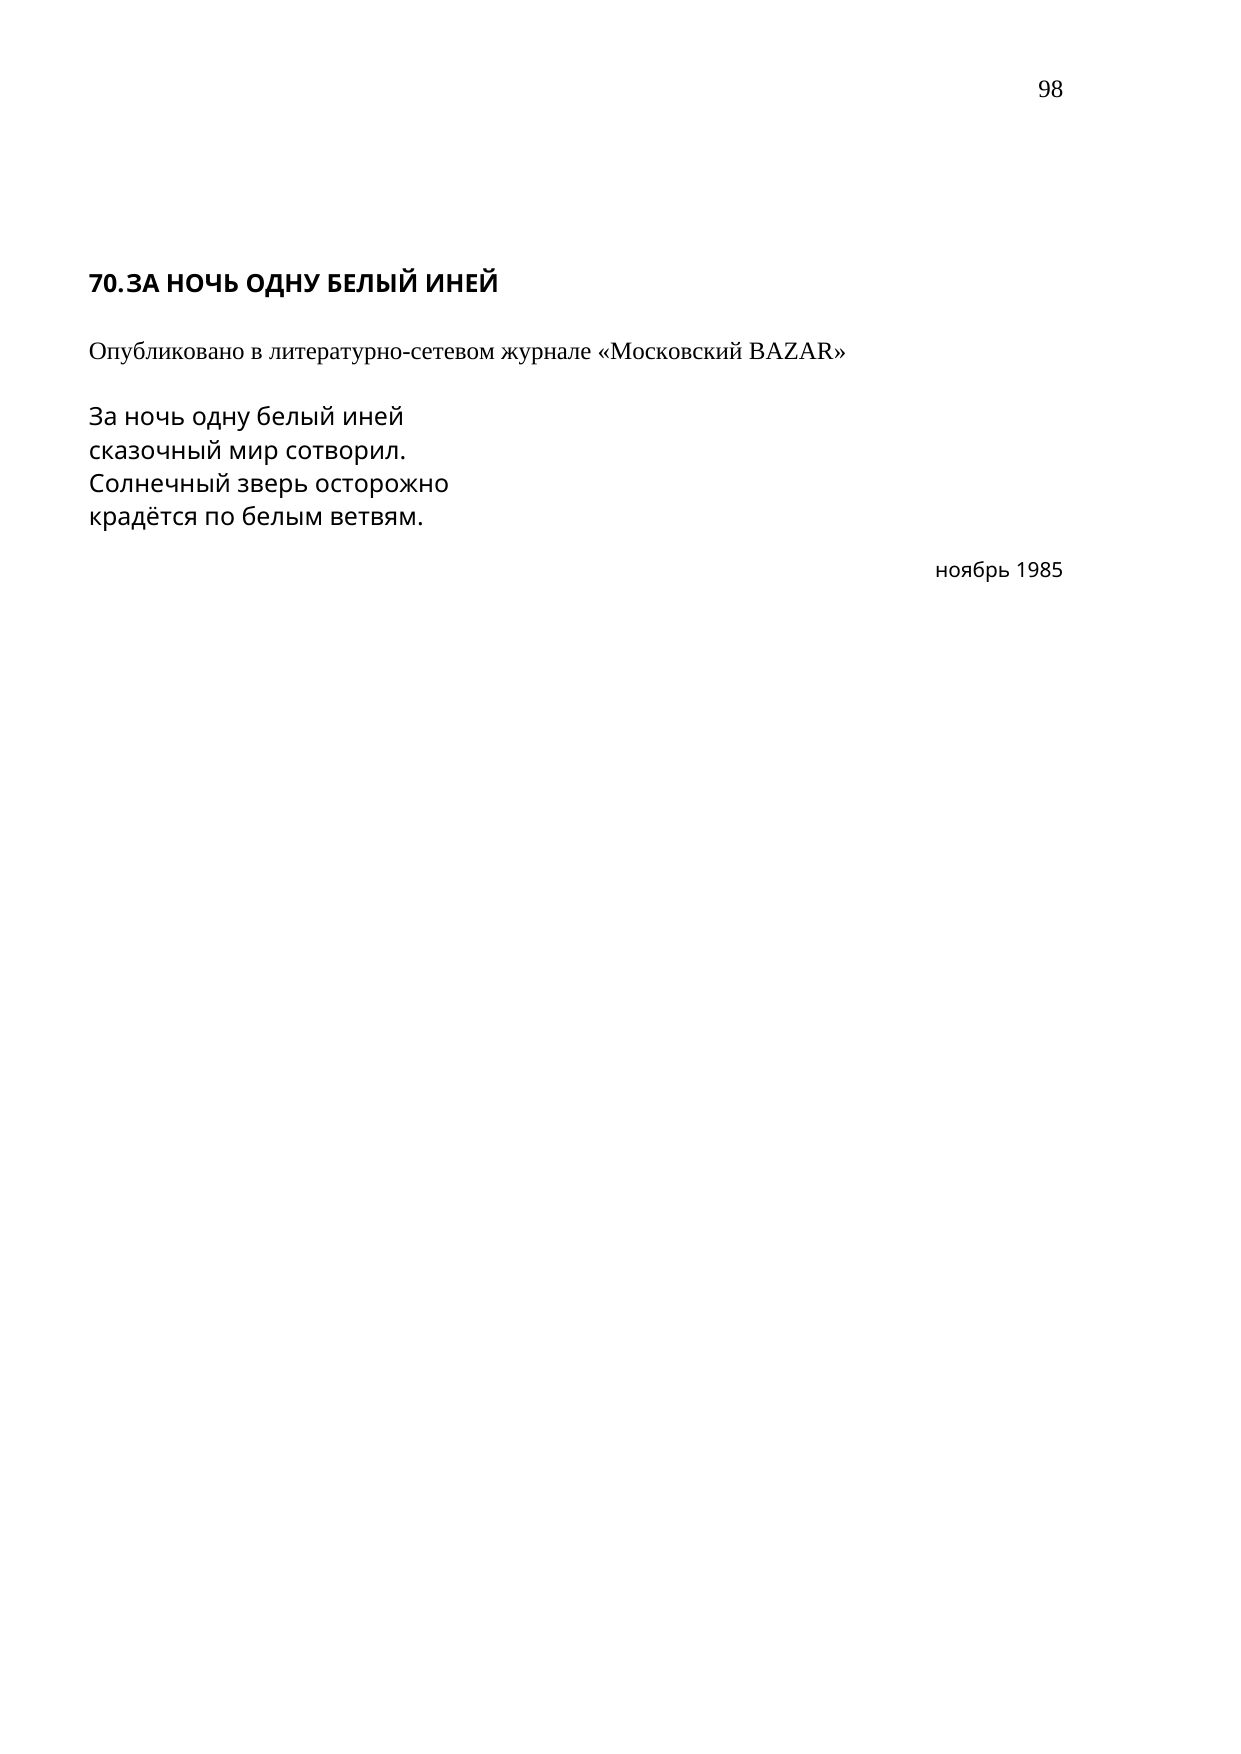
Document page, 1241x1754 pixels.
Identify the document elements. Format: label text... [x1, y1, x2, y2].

text ноябрь 1985 [89, 557, 1063, 582]
list ЗА НОЧЬ ОДНУ БЕЛЫЙ ИНЕЙ [89, 266, 1063, 299]
text Солнечный зверь осторожно [89, 466, 1063, 499]
text Опубликовано в литературно-сетевом журнале «Московский BAZAR» [89, 332, 1063, 366]
text крадётся по белым ветвям. [89, 499, 1063, 532]
text За ночь одну белый иней [89, 399, 1063, 432]
text сказочный мир сотворил. [89, 432, 1063, 466]
